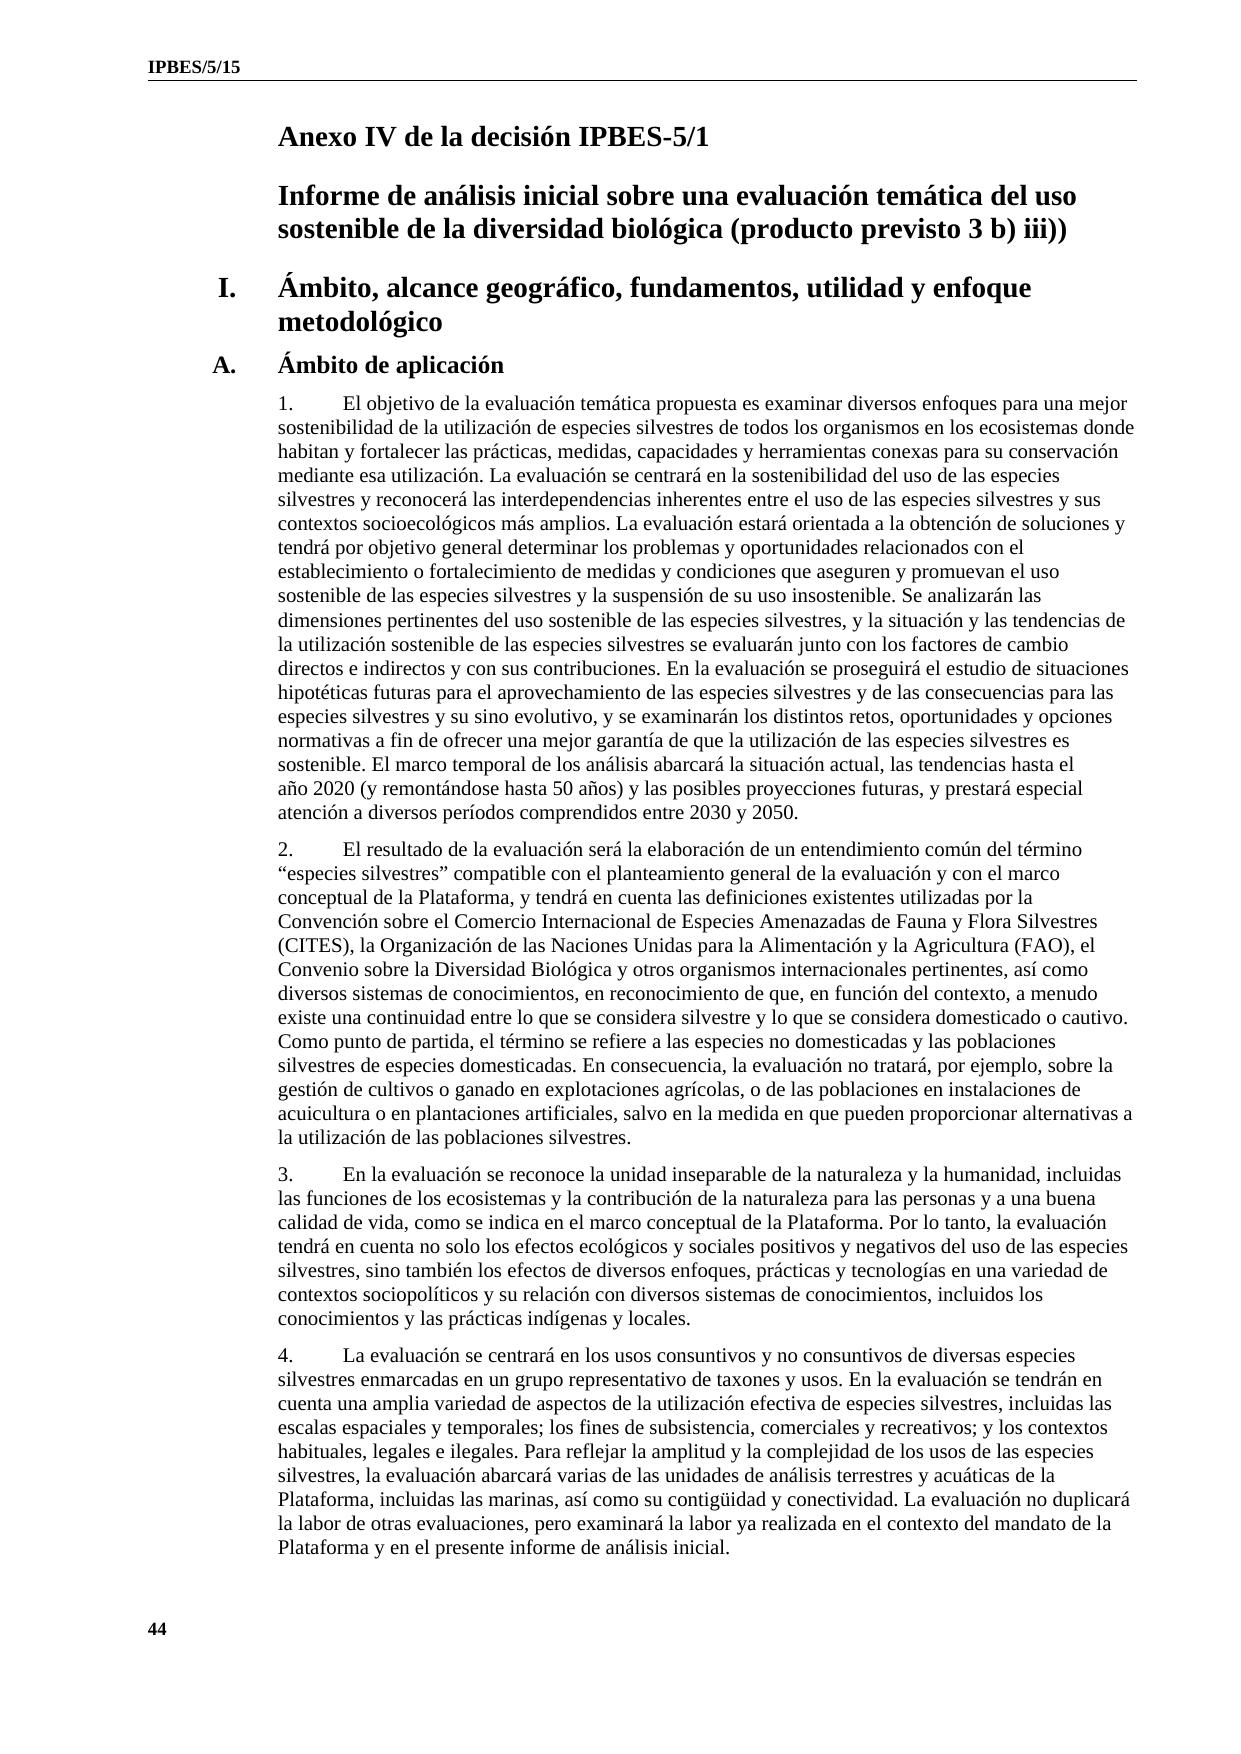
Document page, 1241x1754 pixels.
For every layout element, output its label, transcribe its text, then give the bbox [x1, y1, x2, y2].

list La evaluación se centrará en los usos consuntivos y no consuntivos de diversas especies silvestres enmarcadas en un grupo representativo de taxones y usos. En la evaluación se tendrán en cuenta una amplia variedad de aspectos de la utilización efectiva de especies silvestres, incluidas las escalas espaciales y temporales; los fines de subsistencia, comerciales y recreativos; y los contextos habituales, legales e ilegales. Para reflejar la amplitud y la complejidad de los usos de las especies silvestres, la evaluación abarcará varias de las unidades de análisis terrestres y acuáticas de la Plataforma, incluidas las marinas, así como su contigüidad y conectividad. La evaluación no duplicará la labor de otras evaluaciones, pero examinará la labor ya realizada en el contexto del mandato de la Plataforma y en el presente informe de análisis inicial. [278, 1343, 1137, 1559]
text Anexo IV de la decisión IPBES-5/1 [148, 119, 1107, 153]
text I. Ámbito, alcance geográfico, fundamentos, utilidad y enfoque metodológico [148, 270, 1107, 337]
list El resultado de la evaluación será la elaboración de un entendimiento común del término “especies silvestresˮ compatible con el planteamiento general de la evaluación y con el marco conceptual de la Plataforma, y tendrá en cuenta las definiciones existentes utilizadas por la Convención sobre el Comercio Internacional de Especies Amenazadas de Fauna y Flora Silvestres (CITES), la Organización de las Naciones Unidas para la Alimentación y la Agricultura (FAO), el Convenio sobre la Diversidad Biológica y otros organismos internacionales pertinentes, así como diversos sistemas de conocimientos, en reconocimiento de que, en función del contexto, a menudo existe una continuidad entre lo que se considera silvestre y lo que se considera domesticado o cautivo. Como punto de partida, el término se refiere a las especies no domesticadas y las poblaciones silvestres de especies domesticadas. En consecuencia, la evaluación no tratará, por ejemplo, sobre la gestión de cultivos o ganado en explotaciones agrícolas, o de las poblaciones en instalaciones de acuicultura o en plantaciones artificiales, salvo en la medida en que pueden proporcionar alternativas a la utilización de las poblaciones silvestres. [278, 837, 1137, 1149]
text Informe de análisis inicial sobre una evaluación temática del uso sostenible de la diversidad biológica (producto previsto 3 b) iii)) [148, 178, 1107, 245]
list El objetivo de la evaluación temática propuesta es examinar diversos enfoques para una mejor sostenibilidad de la utilización de especies silvestres de todos los organismos en los ecosistemas donde habitan y fortalecer las prácticas, medidas, capacidades y herramientas conexas para su conservación mediante esa utilización. La evaluación se centrará en la sostenibilidad del uso de las especies silvestres y reconocerá las interdependencias inherentes entre el uso de las especies silvestres y sus contextos socioecológicos más amplios. La evaluación estará orientada a la obtención de soluciones y tendrá por objetivo general determinar los problemas y oportunidades relacionados con el establecimiento o fortalecimiento de medidas y condiciones que aseguren y promuevan el uso sostenible de las especies silvestres y la suspensión de su uso insostenible. Se analizarán las dimensiones pertinentes del uso sostenible de las especies silvestres, y la situación y las tendencias de la utilización sostenible de las especies silvestres se evaluarán junto con los factores de cambio directos e indirectos y con sus contribuciones. En la evaluación se proseguirá el estudio de situaciones hipotéticas futuras para el aprovechamiento de las especies silvestres y de las consecuencias para las especies silvestres y su sino evolutivo, y se examinarán los distintos retos, oportunidades y opciones normativas a fin de ofrecer una mejor garantía de que la utilización de las especies silvestres es sostenible. El marco temporal de los análisis abarcará la situación actual, las tendencias hasta el año 2020 (y remontándose hasta 50 años) y las posibles proyecciones futuras, y prestará especial atención a diversos períodos comprendidos entre 2030 y 2050. [278, 391, 1137, 824]
text A. Ámbito de aplicación [148, 350, 1107, 378]
list En la evaluación se reconoce la unidad inseparable de la naturaleza y la humanidad, incluidas las funciones de los ecosistemas y la contribución de la naturaleza para las personas y a una buena calidad de vida, como se indica en el marco conceptual de la Plataforma. Por lo tanto, la evaluación tendrá en cuenta no solo los efectos ecológicos y sociales positivos y negativos del uso de las especies silvestres, sino también los efectos de diversos enfoques, prácticas y tecnologías en una variedad de contextos sociopolíticos y su relación con diversos sistemas de conocimientos, incluidos los conocimientos y las prácticas indígenas y locales. [278, 1162, 1137, 1330]
